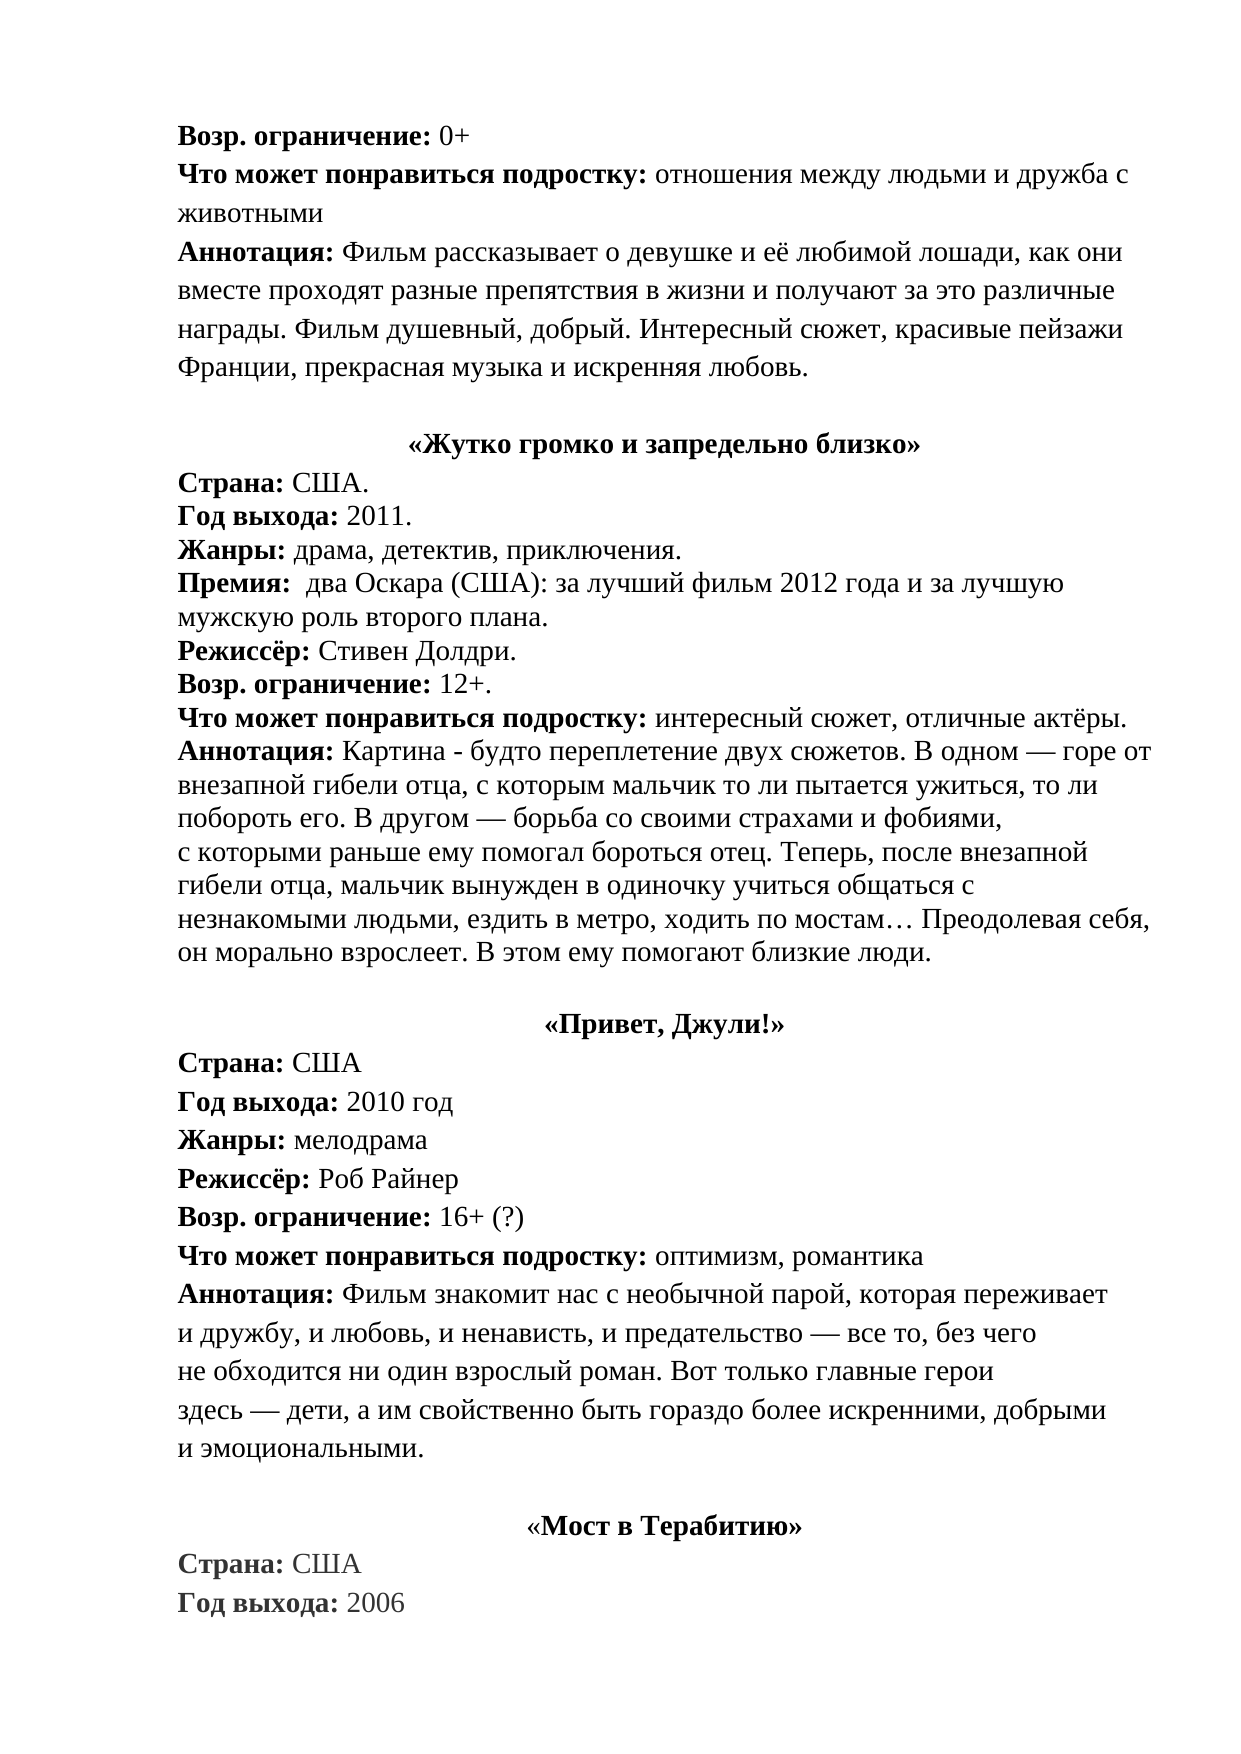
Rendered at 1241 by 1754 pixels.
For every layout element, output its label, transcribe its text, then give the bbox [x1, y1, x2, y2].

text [177, 1546, 1152, 1618]
text «Жутко громко и запредельно близко» [177, 426, 1152, 460]
text Страна: США. Год выхода: 2011. Жанры: драма, детектив, приключения. Премия: два Оскара (США): за лучший фильм 2012 года и за лучшую мужскую роль второго плана. Режиссёр: Стивен Долдри. Возр. ограничение: 12+. Что может понравиться подростку: интересный сюжет, отличные актёры. Аннотация: Картина - будто переплетение двух сюжетов. В одном — горе от внезапной гибели отца, с которым мальчик то ли пытается ужиться, то ли побороть его. В другом — борьба со своими страхами и фобиями, с которыми раньше ему помогал бороться отец. Теперь, после внезапной гибели отца, мальчик вынужден в одиночку учиться общаться с незнакомыми людьми, ездить в метро, ходить по мостам… Преодолевая себя, он морально взрослеет. В этом ему помогают близкие люди. [177, 465, 1152, 968]
text «Мост в Терабитию» [177, 1508, 1152, 1541]
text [177, 118, 1152, 383]
text «Привет, Джули!» [177, 1007, 1152, 1040]
text Страна: США Год выхода: 2010 год Жанры: мелодрама Режиссёр: Роб Райнер Возр. ограничение: 16+ (?) Что может понравиться подростку: оптимизм, романтика Аннотация: Фильм знакомит нас с необычной парой, которая переживает и дружбу, и любовь, и ненависть, и предательство — все то, без чего не обходится ни один взрослый роман. Вот только главные герои здесь — дети, а им свойственно быть гораздо более искренними, добрыми и эмоциональными. [177, 1045, 1152, 1464]
